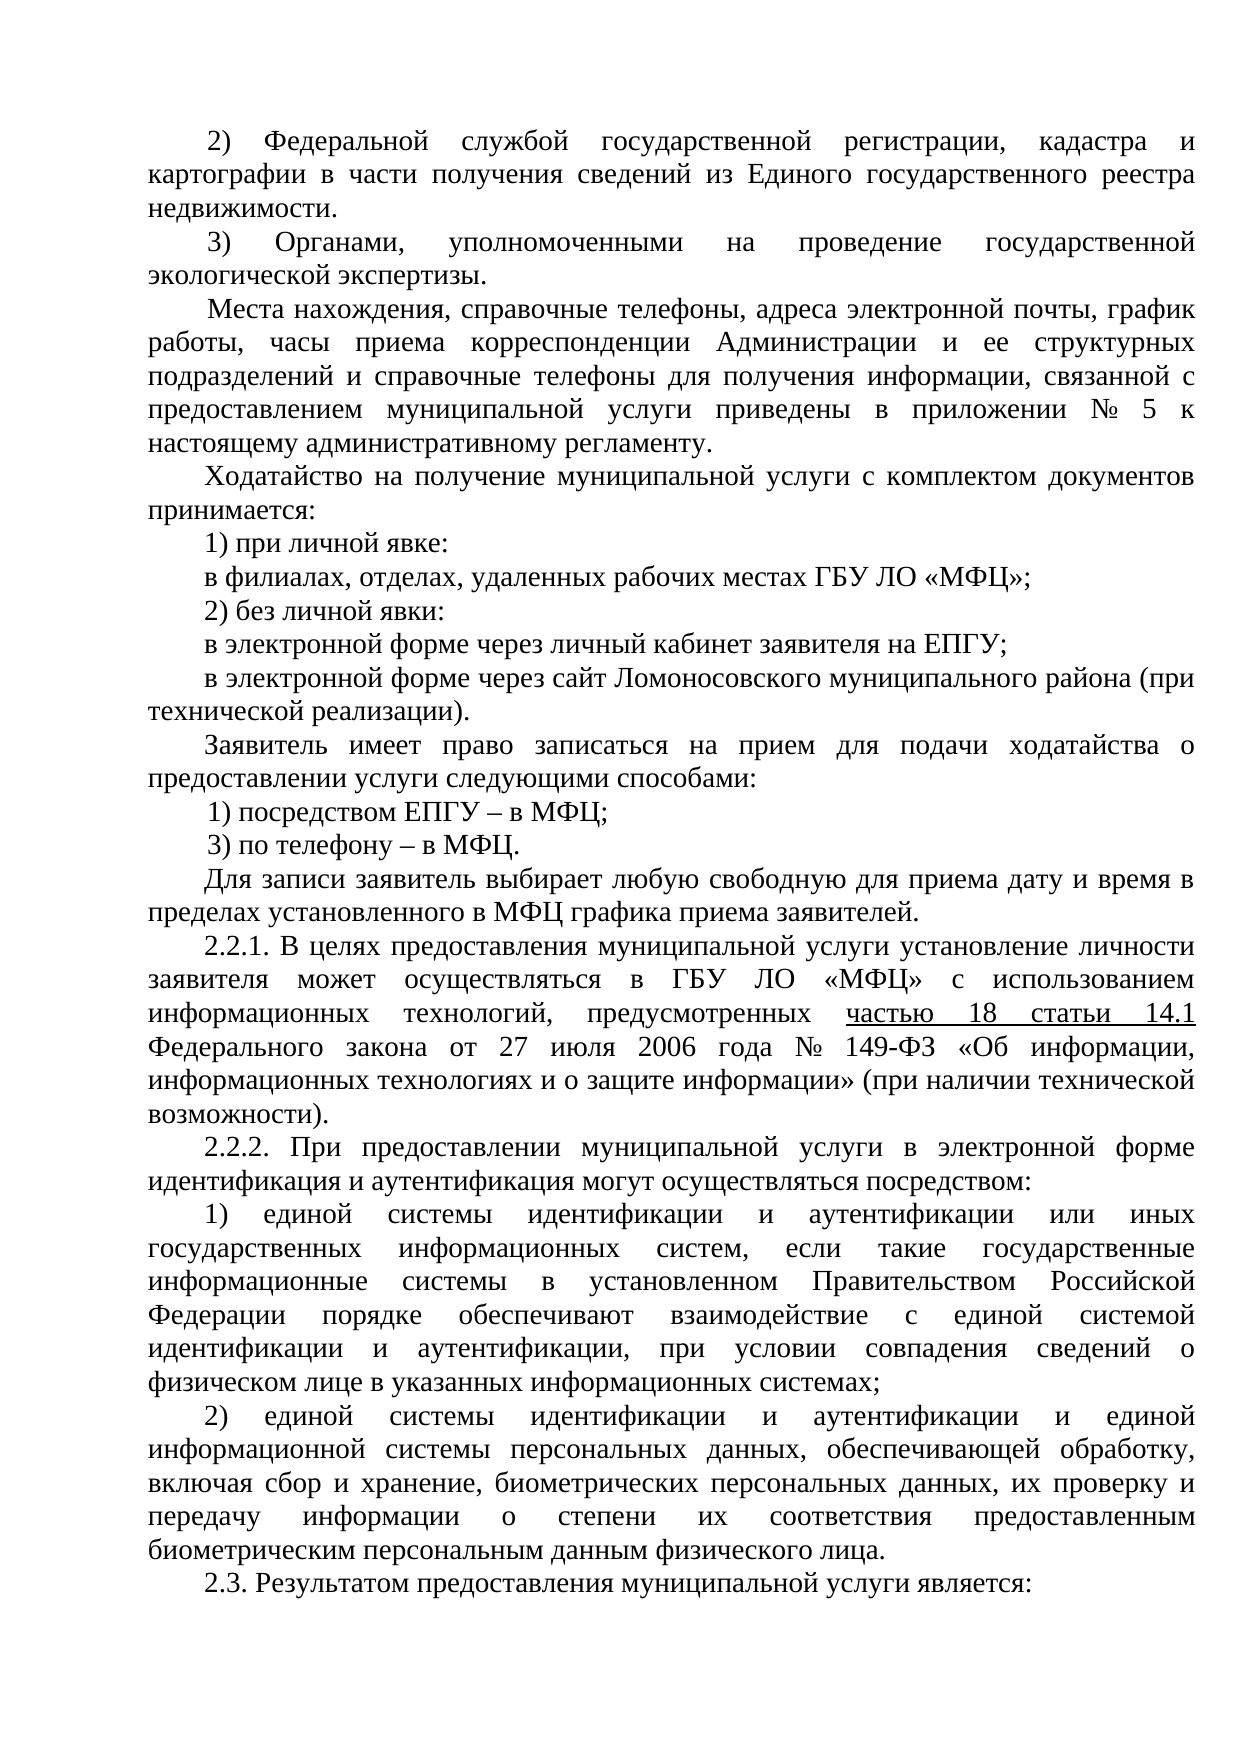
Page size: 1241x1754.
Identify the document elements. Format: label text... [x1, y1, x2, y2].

text в электронной форме через личный кабинет заявителя на ЕПГУ; [148, 626, 1196, 660]
text 2) единой системы идентификации и аутентификации и единой информационной системы персональных данных, обеспечивающей обработку, включая сбор и хранение, биометрических персональных данных, их проверку и передачу информации о степени их соответствия предоставленным биометрическим персональным данным физического лица. [148, 1398, 1196, 1565]
text 3) Органами, уполномоченными на проведение государственной экологической экспертизы. [148, 224, 1196, 291]
text 2) Федеральной службой государственной регистрации, кадастра и картографии в части получения сведений из Единого государственного реестра недвижимости. [148, 123, 1196, 224]
text 1) посредством ЕПГУ – в МФЦ; [148, 794, 1196, 827]
text 2.2.2. При предоставлении муниципальной услуги в электронной форме идентификация и аутентификация могут осуществляться посредством: [148, 1129, 1196, 1196]
text 2.2.1. В целях предоставления муниципальной услуги установление личности заявителя может осуществляться в ГБУ ЛО «МФЦ» с использованием информационных технологий, предусмотренных частью 18 статьи 14.1 Федерального закона от 27 июля 2006 года № 149-ФЗ «Об информации, информационных технологиях и о защите информации» (при наличии технической возможности). [148, 928, 1196, 1129]
text Места нахождения, справочные телефоны, адреса электронной почты, график работы, часы приема корреспонденции Администрации и ее структурных подразделений и справочные телефоны для получения информации, связанной с предоставлением муниципальной услуги приведены в приложении № 5 к настоящему административному регламенту. [148, 291, 1196, 458]
text 2) без личной явки: [148, 593, 1196, 626]
text Для записи заявитель выбирает любую свободную для приема дату и время в пределах установленного в МФЦ графика приема заявителей. [148, 861, 1196, 928]
text Заявитель имеет право записаться на прием для подачи ходатайства о предоставлении услуги следующими способами: [148, 727, 1196, 794]
text 3) по телефону – в МФЦ. [148, 827, 1196, 861]
text 1) при личной явке: [148, 526, 1196, 559]
text в электронной форме через сайт Ломоносовского муниципального района (при технической реализации). [148, 660, 1196, 727]
text 2.3. Результатом предоставления муниципальной услуги является: [148, 1565, 1196, 1599]
text в филиалах, отделах, удаленных рабочих местах ГБУ ЛО «МФЦ»; [148, 559, 1196, 593]
text 1) единой системы идентификации и аутентификации или иных государственных информационных систем, если такие государственные информационные системы в установленном Правительством Российской Федерации порядке обеспечивают взаимодействие с единой системой идентификации и аутентификации, при условии совпадения сведений о физическом лице в указанных информационных системах; [148, 1196, 1196, 1398]
text Ходатайство на получение муниципальной услуги с комплектом документов принимается: [148, 458, 1196, 526]
